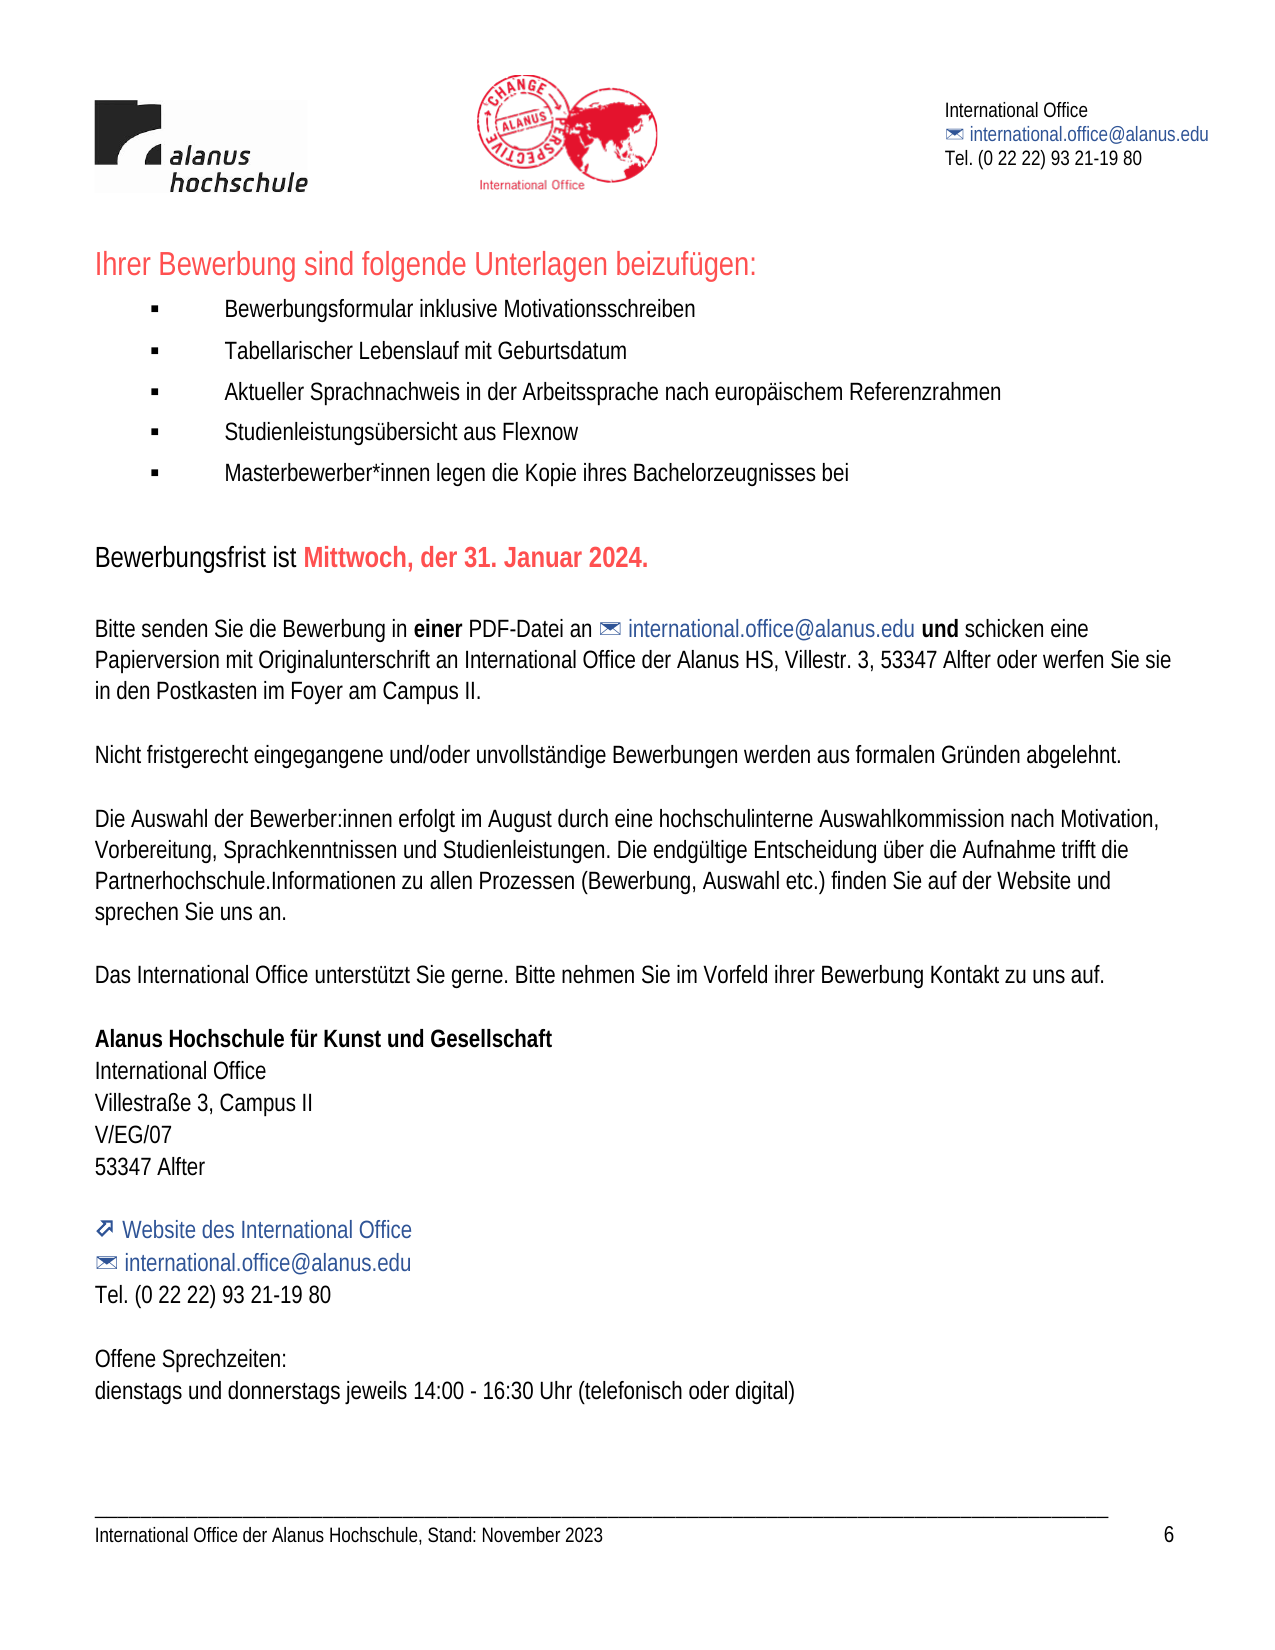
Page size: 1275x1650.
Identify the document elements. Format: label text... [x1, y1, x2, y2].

list Bewerbungsformular inklusive Motivationsschreiben [149, 294, 1181, 323]
picture [476, 75, 658, 193]
text Offene Sprechzeiten: [94, 1344, 1181, 1372]
text Alanus Hochschule für Kunst und Gesellschaft [94, 1024, 1181, 1052]
text Website des International Office [94, 1216, 1181, 1244]
list Masterbewerber*innen legen die Kopie ihres Bachelorzeugnisses bei [149, 458, 1181, 487]
text Ihrer Bewerbung sind folgende Unterlagen beizufügen: [94, 244, 1181, 282]
text Tel. (0 22 22) 93 21-19 80 [94, 1280, 1181, 1308]
text international.office@alanus.edu [94, 1248, 1181, 1277]
text Das International Office unterstützt Sie gerne. Bitte nehmen Sie im Vorfeld ihrer Bewerbung Kontakt zu uns auf. [94, 960, 1181, 988]
text dienstags und donnerstags jeweils 14:00 - 16:30 Uhr (telefonisch oder digital) [94, 1376, 1181, 1404]
list Aktueller Sprachnachweis in der Arbeitssprache nach europäischem Referenzrahmen [149, 376, 1181, 405]
text Bewerbungsfrist ist Mittwoch, der 31. Januar 2024. [94, 540, 1181, 573]
text Villestraße 3, Campus II [94, 1088, 1181, 1116]
picture [94, 100, 308, 193]
text International Office [94, 1056, 1181, 1084]
text Nicht fristgerecht eingegangene und/oder unvollständige Bewerbungen werden aus formalen Gründen abgelehnt. [94, 740, 1181, 769]
text Die Auswahl der Bewerber:innen erfolgt im August durch eine hochschulinterne Auswahlkommission nach Motivation, Vorbereitung, Sprachkenntnissen und Studienleistungen. Die endgültige Entscheidung über die Aufnahme trifft die Partnerhochschule.Informationen zu allen Prozessen (Bewerbung, Auswahl etc.) finden Sie auf der Website und sprechen Sie uns an. [94, 804, 1181, 925]
text 53347 Alfter [94, 1152, 1181, 1180]
list Studienleistungsübersicht aus Flexnow [149, 417, 1181, 446]
list Tabellarischer Lebenslauf mit Geburtsdatum [149, 336, 1181, 364]
text Bitte senden Sie die Bewerbung in einer PDF-Datei an international.office@alanus.edu und schicken eine Papierversion mit Originalunterschrift an International Office der Alanus HS, Villestr. 3, 53347 Alfter oder werfen Sie sie in den Postkasten im Foyer am Campus II. [94, 614, 1181, 705]
text V/EG/07 [94, 1119, 1181, 1148]
